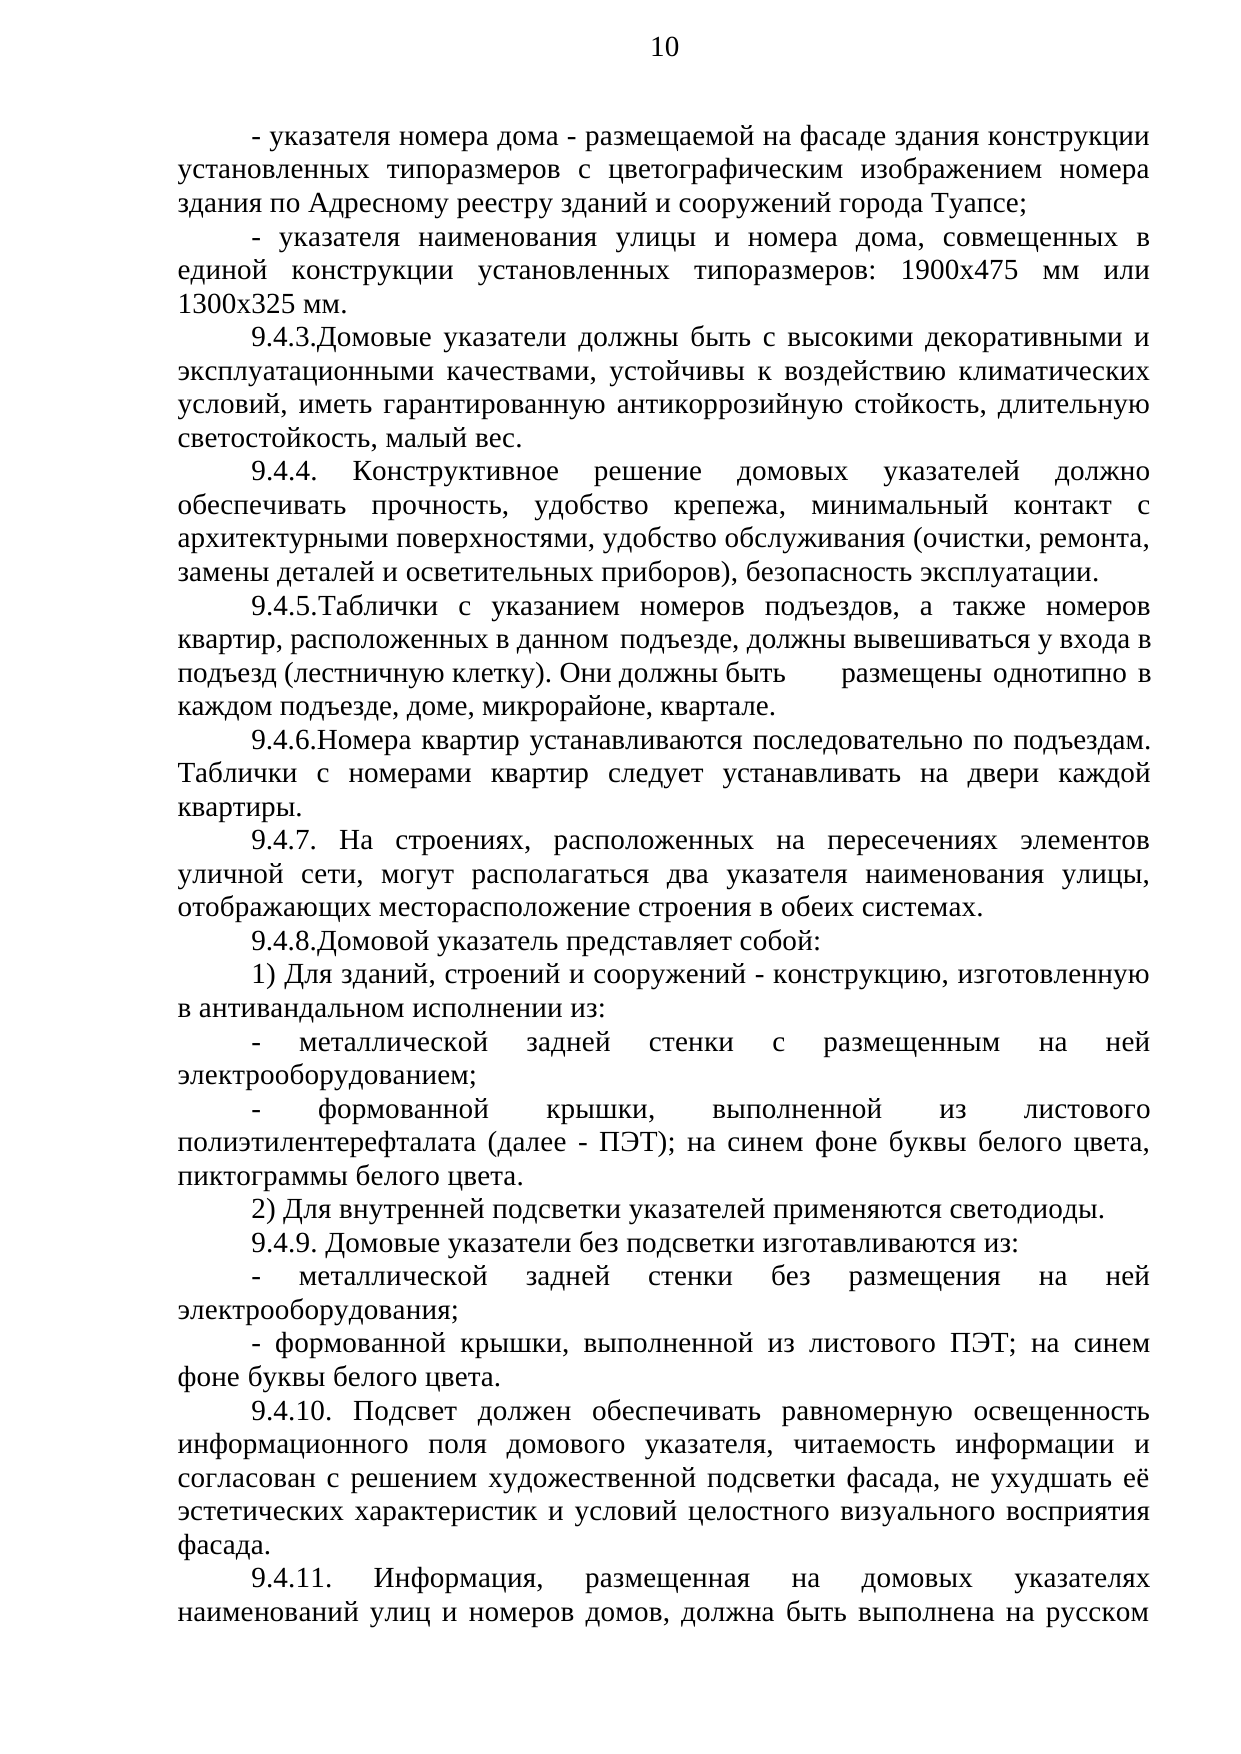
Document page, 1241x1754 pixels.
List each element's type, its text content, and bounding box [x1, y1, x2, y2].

text 9.4.5.Таблички с указанием номеров подъездов, а также номеров квартир, расположенных в данном подъезде, должны вывешиваться у входа в подъезд (лестничную клетку). Они должны быть размещены однотипно в каждом подъезде, доме, микрорайоне, квартале. [177, 588, 1152, 722]
text 9.4.10. Подсвет должен обеспечивать равномерную освещенность информационного поля домового указателя, читаемость информации и согласован с решением художественной подсветки фасада, не ухудшать её эстетических характеристик и условий целостного визуального восприятия фасада. [177, 1393, 1152, 1560]
text - металлической задней стенки без размещения на ней электрооборудования; [177, 1258, 1152, 1326]
text 9.4.7. На строениях, расположенных на пересечениях элементов уличной сети, могут располагаться два указателя наименования улицы, отображающих месторасположение строения в обеих системах. [177, 822, 1152, 923]
text 9.4.9. Домовые указатели без подсветки изготавливаются из: [177, 1225, 1152, 1258]
text 9.4.3.Домовые указатели должны быть с высокими декоративными и эксплуатационными качествами, устойчивы к воздействию климатических условий, иметь гарантированную антикоррозийную стойкость, длительную светостойкость, малый вес. [177, 319, 1152, 453]
text - металлической задней стенки с размещенным на ней электрооборудованием; [177, 1024, 1152, 1091]
text - формованной крышки, выполненной из листового полиэтилентерефталата (далее - ПЭТ); на синем фоне буквы белого цвета, пиктограммы белого цвета. [177, 1091, 1152, 1191]
text 9.4.8.Домовой указатель представляет собой: [177, 923, 1152, 957]
text - указателя номера дома - размещаемой на фасаде здания конструкции установленных типоразмеров с цветографическим изображением номера здания по Адресному реестру зданий и сооружений города Туапсе; [177, 118, 1152, 219]
text 9.4.4. Конструктивное решение домовых указателей должно обеспечивать прочность, удобство крепежа, минимальный контакт с архитектурными поверхностями, удобство обслуживания (очистки, ремонта, замены деталей и осветительных приборов), безопасность эксплуатации. [177, 453, 1152, 588]
text 9.4.6.Номера квартир устанавливаются последовательно по подъездам. Таблички с номерами квартир следует устанавливать на двери каждой квартиры. [177, 722, 1152, 822]
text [177, 1560, 1152, 1627]
text - указателя наименования улицы и номера дома, совмещенных в единой конструкции установленных типоразмеров: 1900х475 мм или 1300х325 мм. [177, 219, 1152, 319]
text 1) Для зданий, строений и сооружений - конструкцию, изготовленную в антивандальном исполнении из: [177, 957, 1152, 1024]
text - формованной крышки, выполненной из листового ПЭТ; на синем фоне буквы белого цвета. [177, 1326, 1152, 1393]
text 2) Для внутренней подсветки указателей применяются светодиоды. [177, 1191, 1152, 1225]
